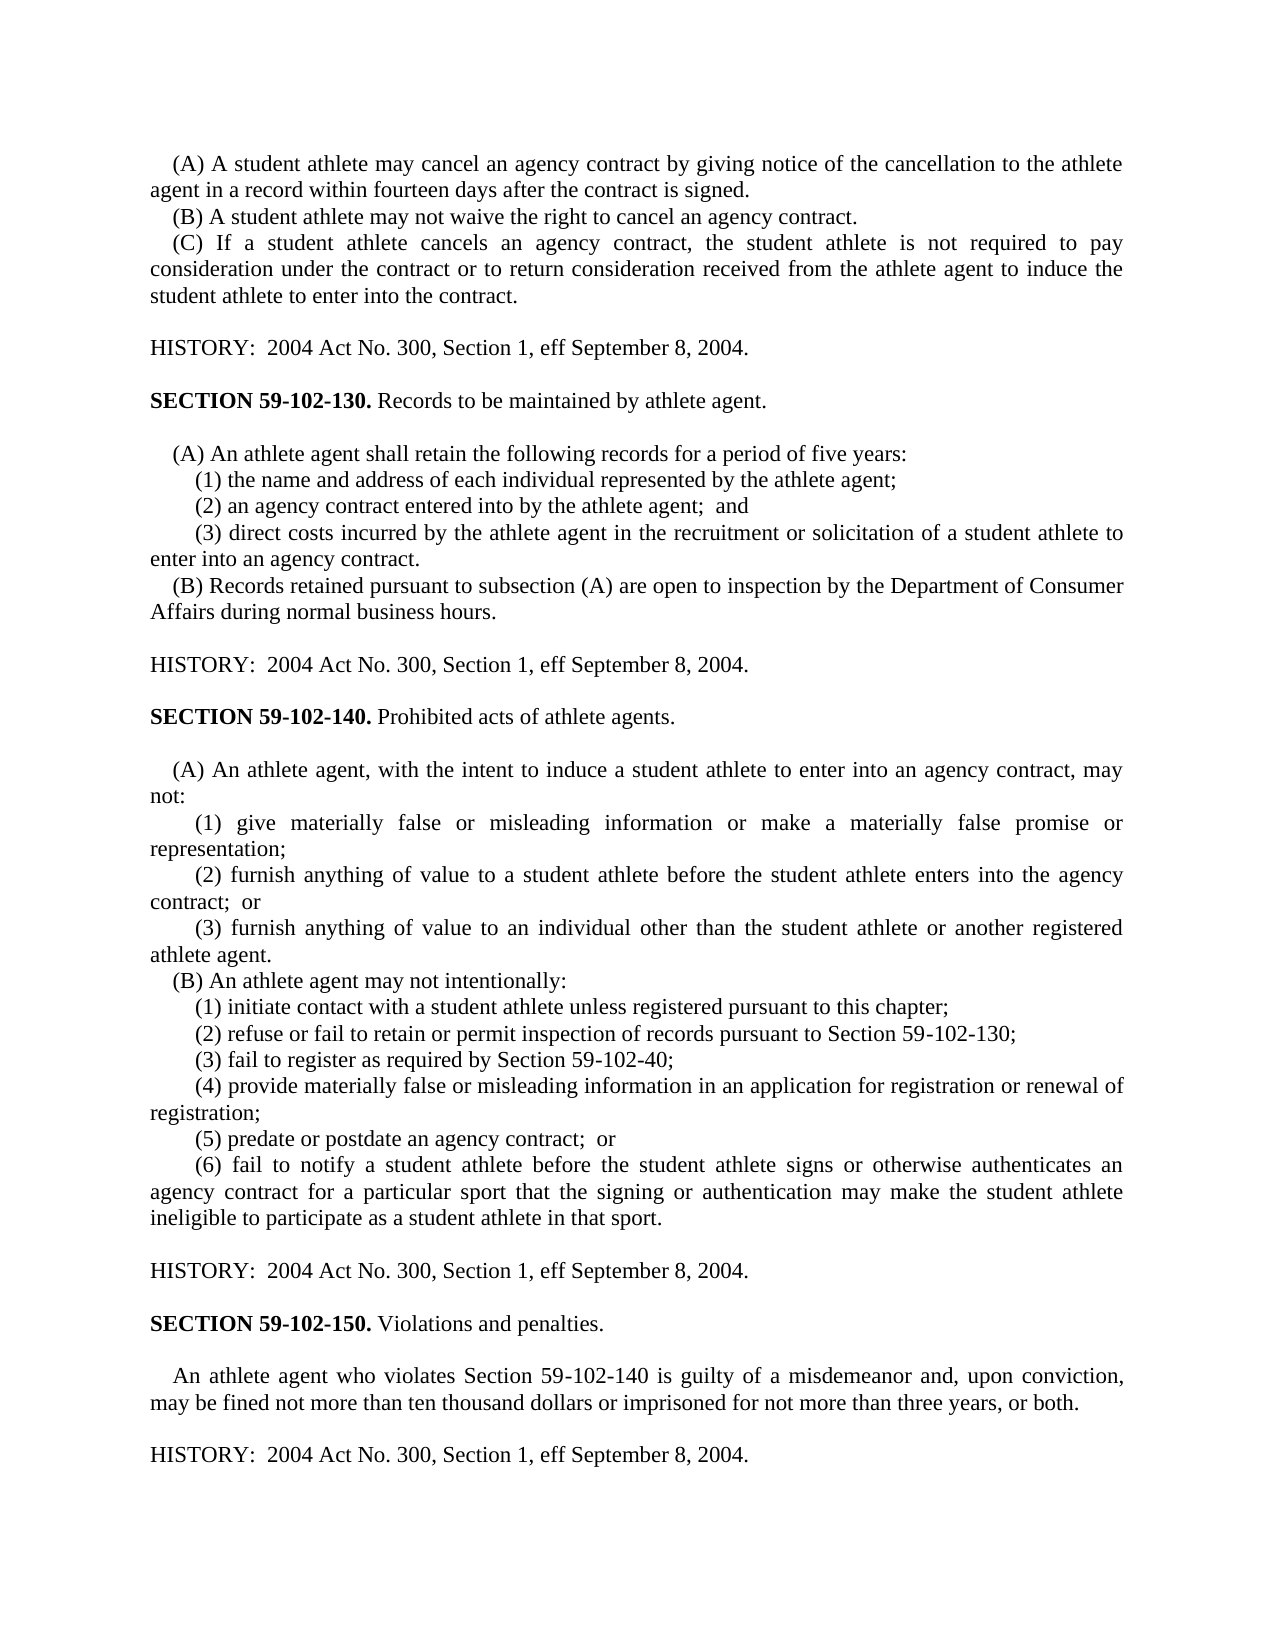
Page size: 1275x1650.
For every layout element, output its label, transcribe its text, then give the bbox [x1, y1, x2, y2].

text (6) fail to notify a student athlete before the student athlete signs or otherwise authenticates an agency contract for a particular sport that the signing or authentication may make the student athlete ineligible to participate as a student athlete in that sport. [150, 1151, 1125, 1231]
text (3) direct costs incurred by the athlete agent in the recruitment or solicitation of a student athlete to enter into an agency contract. [150, 519, 1125, 572]
text HISTORY: 2004 Act No. 300, Section 1, eff September 8, 2004. [150, 651, 1125, 677]
text (A) An athlete agent, with the intent to induce a student athlete to enter into an agency contract, may not: [150, 756, 1125, 809]
text SECTION 59-102-130. Records to be maintained by athlete agent. [150, 387, 1125, 413]
text (2) refuse or fail to retain or permit inspection of records pursuant to Section 59-102-130; [150, 1020, 1125, 1046]
text HISTORY: 2004 Act No. 300, Section 1, eff September 8, 2004. [150, 1441, 1125, 1468]
text SECTION 59-102-140. Prohibited acts of athlete agents. [150, 703, 1125, 730]
text (5) predate or postdate an agency contract; or [150, 1125, 1125, 1151]
text SECTION 59-102-150. Violations and penalties. [150, 1309, 1125, 1336]
text (1) initiate contact with a student athlete unless registered pursuant to this chapter; [150, 993, 1125, 1020]
text (A) A student athlete may cancel an agency contract by giving notice of the cancellation to the athlete agent in a record within fourteen days after the contract is signed. [150, 150, 1125, 203]
text (B) Records retained pursuant to subsection (A) are open to inspection by the Department of Consumer Affairs during normal business hours. [150, 572, 1125, 624]
text (3) furnish anything of value to an individual other than the student athlete or another registered athlete agent. [150, 914, 1125, 967]
text An athlete agent who violates Section 59-102-140 is guilty of a misdemeanor and, upon conviction, may be fined not more than ten thousand dollars or imprisoned for not more than three years, or both. [150, 1362, 1125, 1415]
text (C) If a student athlete cancels an agency contract, the student athlete is not required to pay consideration under the contract or to return consideration received from the athlete agent to induce the student athlete to enter into the contract. [150, 229, 1125, 308]
text (2) an agency contract entered into by the athlete agent; and [150, 493, 1125, 519]
text (3) fail to register as required by Section 59-102-40; [150, 1046, 1125, 1072]
text HISTORY: 2004 Act No. 300, Section 1, eff September 8, 2004. [150, 1257, 1125, 1283]
text (B) A student athlete may not waive the right to cancel an agency contract. [150, 203, 1125, 229]
text (A) An athlete agent shall retain the following records for a period of five years: [150, 440, 1125, 466]
text (2) furnish anything of value to a student athlete before the student athlete enters into the agency contract; or [150, 862, 1125, 914]
text (1) give materially false or misleading information or make a materially false promise or representation; [150, 809, 1125, 862]
text HISTORY: 2004 Act No. 300, Section 1, eff September 8, 2004. [150, 334, 1125, 361]
text (4) provide materially false or misleading information in an application for registration or renewal of registration; [150, 1072, 1125, 1125]
text (1) the name and address of each individual represented by the athlete agent; [150, 466, 1125, 493]
text (B) An athlete agent may not intentionally: [150, 967, 1125, 993]
